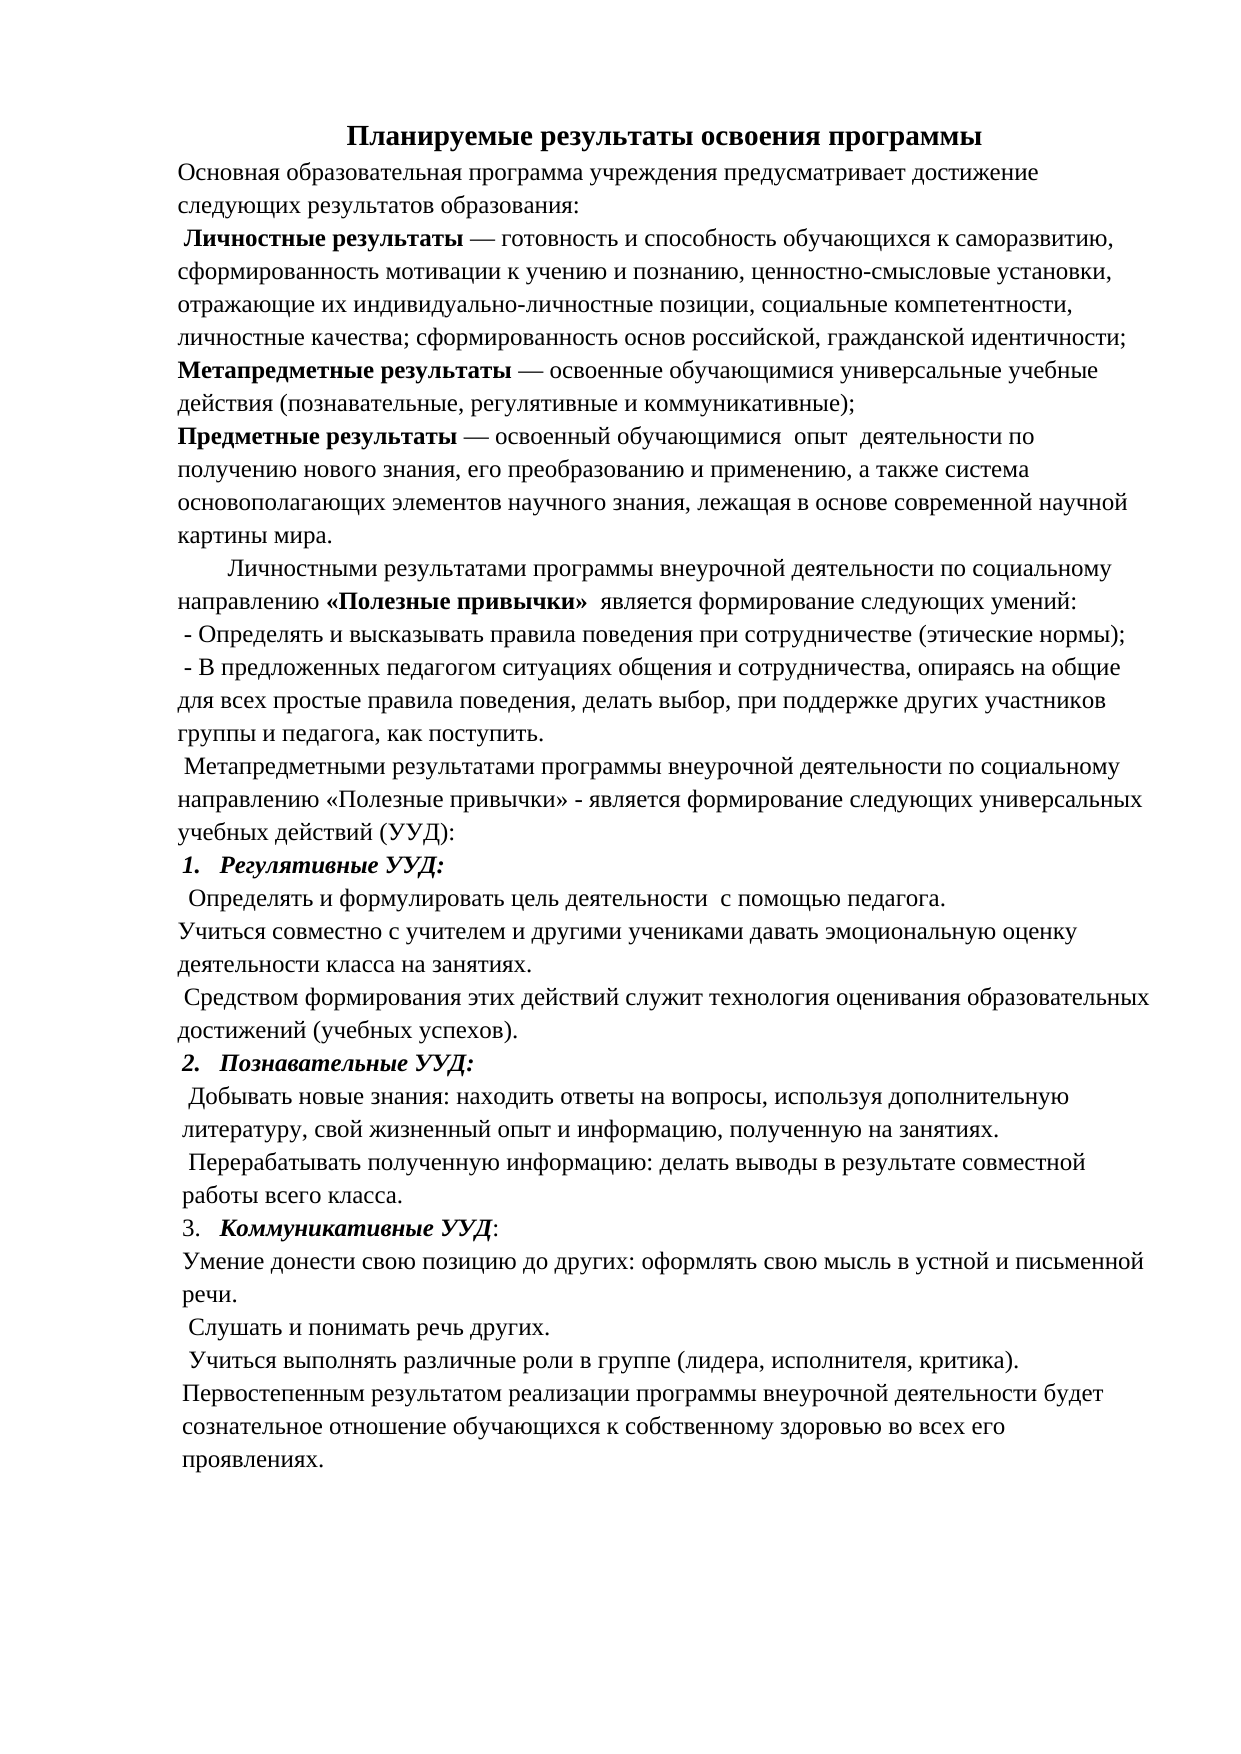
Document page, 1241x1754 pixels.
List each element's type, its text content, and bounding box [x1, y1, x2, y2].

text Средством формирования этих действий служит технология оценивания образовательных достижений (учебных успехов). [177, 982, 1152, 1044]
list Познавательные УУД: [182, 1048, 1152, 1077]
text Личностными результатами программы внеурочной деятельности по социальному направлению «Полезные привычки» является формирование следующих умений: [177, 553, 1152, 615]
list Коммуникативные УУД: [182, 1213, 1152, 1242]
text Учиться совместно с учителем и другими учениками давать эмоциональную оценку деятельности класса на занятиях. [177, 916, 1152, 978]
text - В предложенных педагогом ситуациях общения и сотрудничества, опираясь на общие для всех простые правила поведения, делать выбор, при поддержке других участников группы и педагога, как поступить. [177, 652, 1152, 747]
text Определять и формулировать цель деятельности с помощью педагога. [182, 883, 1152, 912]
text Умение донести свою позицию до других: оформлять свою мысль в устной и письменной речи. [182, 1246, 1152, 1308]
text Личностные результаты — готовность и способность обучающихся к саморазвитию, сформированность мотивации к учению и познанию, ценностно-смысловые установки, отражающие их индивидуально-личностные позиции, социальные компетентности, личностные качества; сформированность основ российской, гражданской идентичности; Метапредметные результаты — освоенные обучающимися универсальные учебные действия (познавательные, регулятивные и коммуникативные); [177, 223, 1152, 417]
text Планируемые результаты освоения программы [177, 118, 1152, 152]
text Перерабатывать полученную информацию: делать выводы в результате совместной работы всего класса. [182, 1147, 1152, 1209]
list Регулятивные УУД: [182, 850, 1152, 879]
text Добывать новые знания: находить ответы на вопросы, используя дополнительную литературу, свой жизненный опыт и информацию, полученную на занятиях. [182, 1081, 1152, 1143]
text Предметные результаты — освоенный обучающимися опыт деятельности по получению нового знания, его преобразованию и применению, а также система основополагающих элементов научного знания, лежащая в основе современной научной картины мира. [177, 421, 1152, 549]
text Метапредметными результатами программы внеурочной деятельности по социальному направлению «Полезные привычки» - является формирование следующих универсальных учебных действий (УУД): [177, 751, 1152, 846]
text Учиться выполнять различные роли в группе (лидера, исполнителя, критика). Первостепенным результатом реализации программы внеурочной деятельности будет сознательное отношение обучающихся к собственному здоровью во всех его проявлениях. [182, 1345, 1152, 1473]
text Основная образовательная программа учреждения предусматривает достижение следующих результатов образования: [177, 157, 1152, 218]
text Слушать и понимать речь других. [182, 1312, 1152, 1341]
text - Определять и высказывать правила поведения при сотрудничестве (этические нормы); [177, 619, 1152, 648]
